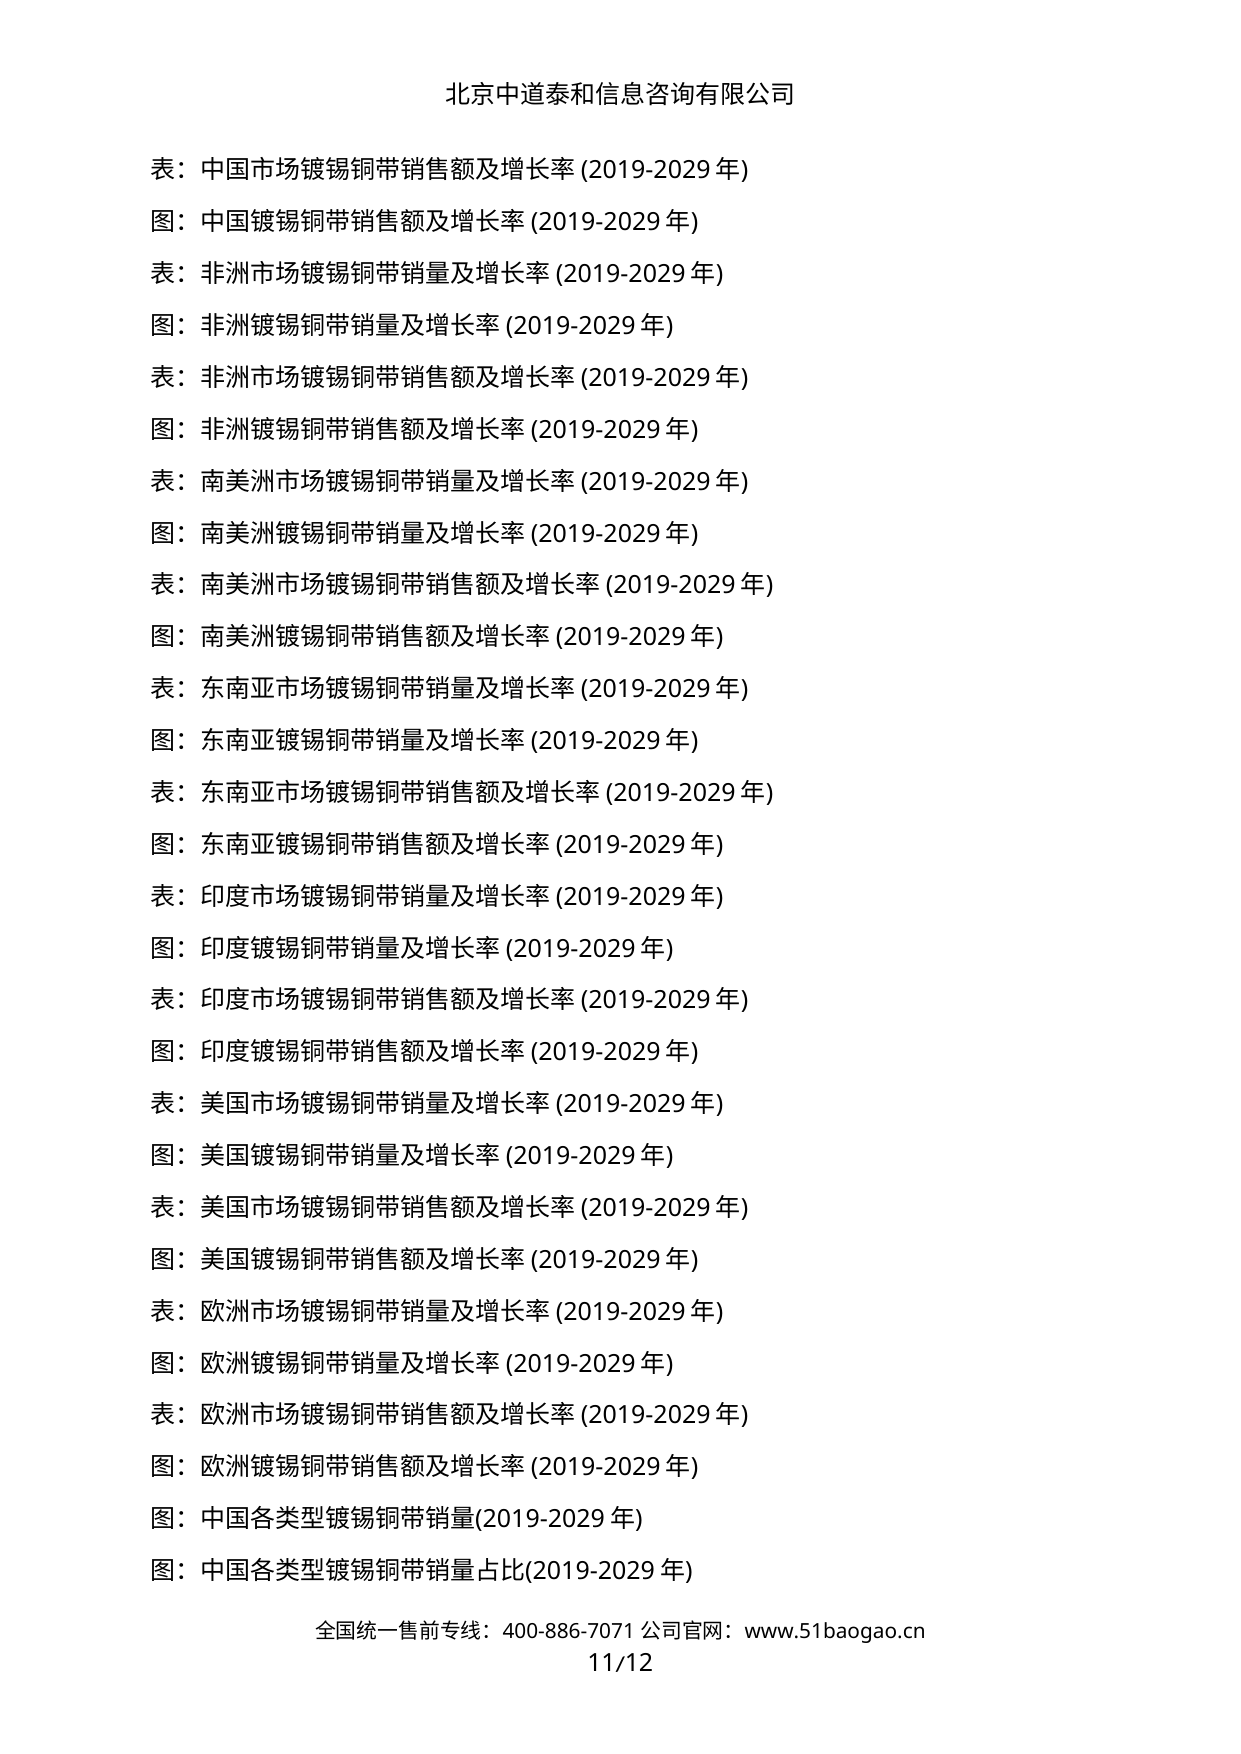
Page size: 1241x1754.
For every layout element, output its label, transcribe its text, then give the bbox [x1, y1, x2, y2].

text 表：印度市场镀锡铜带销量及增长率 (2019-2029年) [150, 876, 1090, 912]
text 图：中国各类型镀锡铜带销量(2019-2029年) [150, 1499, 1090, 1535]
text 表：东南亚市场镀锡铜带销售额及增长率 (2019-2029年) [150, 772, 1090, 809]
text 表：欧洲市场镀锡铜带销量及增长率 (2019-2029年) [150, 1291, 1090, 1327]
text 表：南美洲市场镀锡铜带销售额及增长率 (2019-2029年) [150, 565, 1090, 601]
text 表：美国市场镀锡铜带销量及增长率 (2019-2029年) [150, 1084, 1090, 1120]
text 图：欧洲镀锡铜带销量及增长率 (2019-2029年) [150, 1343, 1090, 1379]
text 图：南美洲镀锡铜带销售额及增长率 (2019-2029年) [150, 617, 1090, 653]
text 图：中国各类型镀锡铜带销量占比(2019-2029年) [150, 1551, 1090, 1587]
text 表：中国市场镀锡铜带销售额及增长率 (2019-2029年) [150, 150, 1090, 186]
text 表：欧洲市场镀锡铜带销售额及增长率 (2019-2029年) [150, 1395, 1090, 1431]
text 图：印度镀锡铜带销量及增长率 (2019-2029年) [150, 928, 1090, 964]
text 图：南美洲镀锡铜带销量及增长率 (2019-2029年) [150, 513, 1090, 549]
text 表：美国市场镀锡铜带销售额及增长率 (2019-2029年) [150, 1187, 1090, 1224]
text 图：美国镀锡铜带销售额及增长率 (2019-2029年) [150, 1239, 1090, 1276]
text 表：南美洲市场镀锡铜带销量及增长率 (2019-2029年) [150, 461, 1090, 497]
text 图：美国镀锡铜带销量及增长率 (2019-2029年) [150, 1136, 1090, 1172]
text 图：非洲镀锡铜带销量及增长率 (2019-2029年) [150, 306, 1090, 342]
text 图：非洲镀锡铜带销售额及增长率 (2019-2029年) [150, 409, 1090, 446]
text 表：东南亚市场镀锡铜带销量及增长率 (2019-2029年) [150, 669, 1090, 705]
text 表：印度市场镀锡铜带销售额及增长率 (2019-2029年) [150, 980, 1090, 1016]
text 表：非洲市场镀锡铜带销售额及增长率 (2019-2029年) [150, 357, 1090, 394]
text 表：非洲市场镀锡铜带销量及增长率 (2019-2029年) [150, 254, 1090, 290]
text 图：东南亚镀锡铜带销售额及增长率 (2019-2029年) [150, 824, 1090, 861]
text 图：中国镀锡铜带销售额及增长率 (2019-2029年) [150, 202, 1090, 238]
text 图：印度镀锡铜带销售额及增长率 (2019-2029年) [150, 1032, 1090, 1068]
text 图：东南亚镀锡铜带销量及增长率 (2019-2029年) [150, 721, 1090, 757]
text 图：欧洲镀锡铜带销售额及增长率 (2019-2029年) [150, 1447, 1090, 1483]
